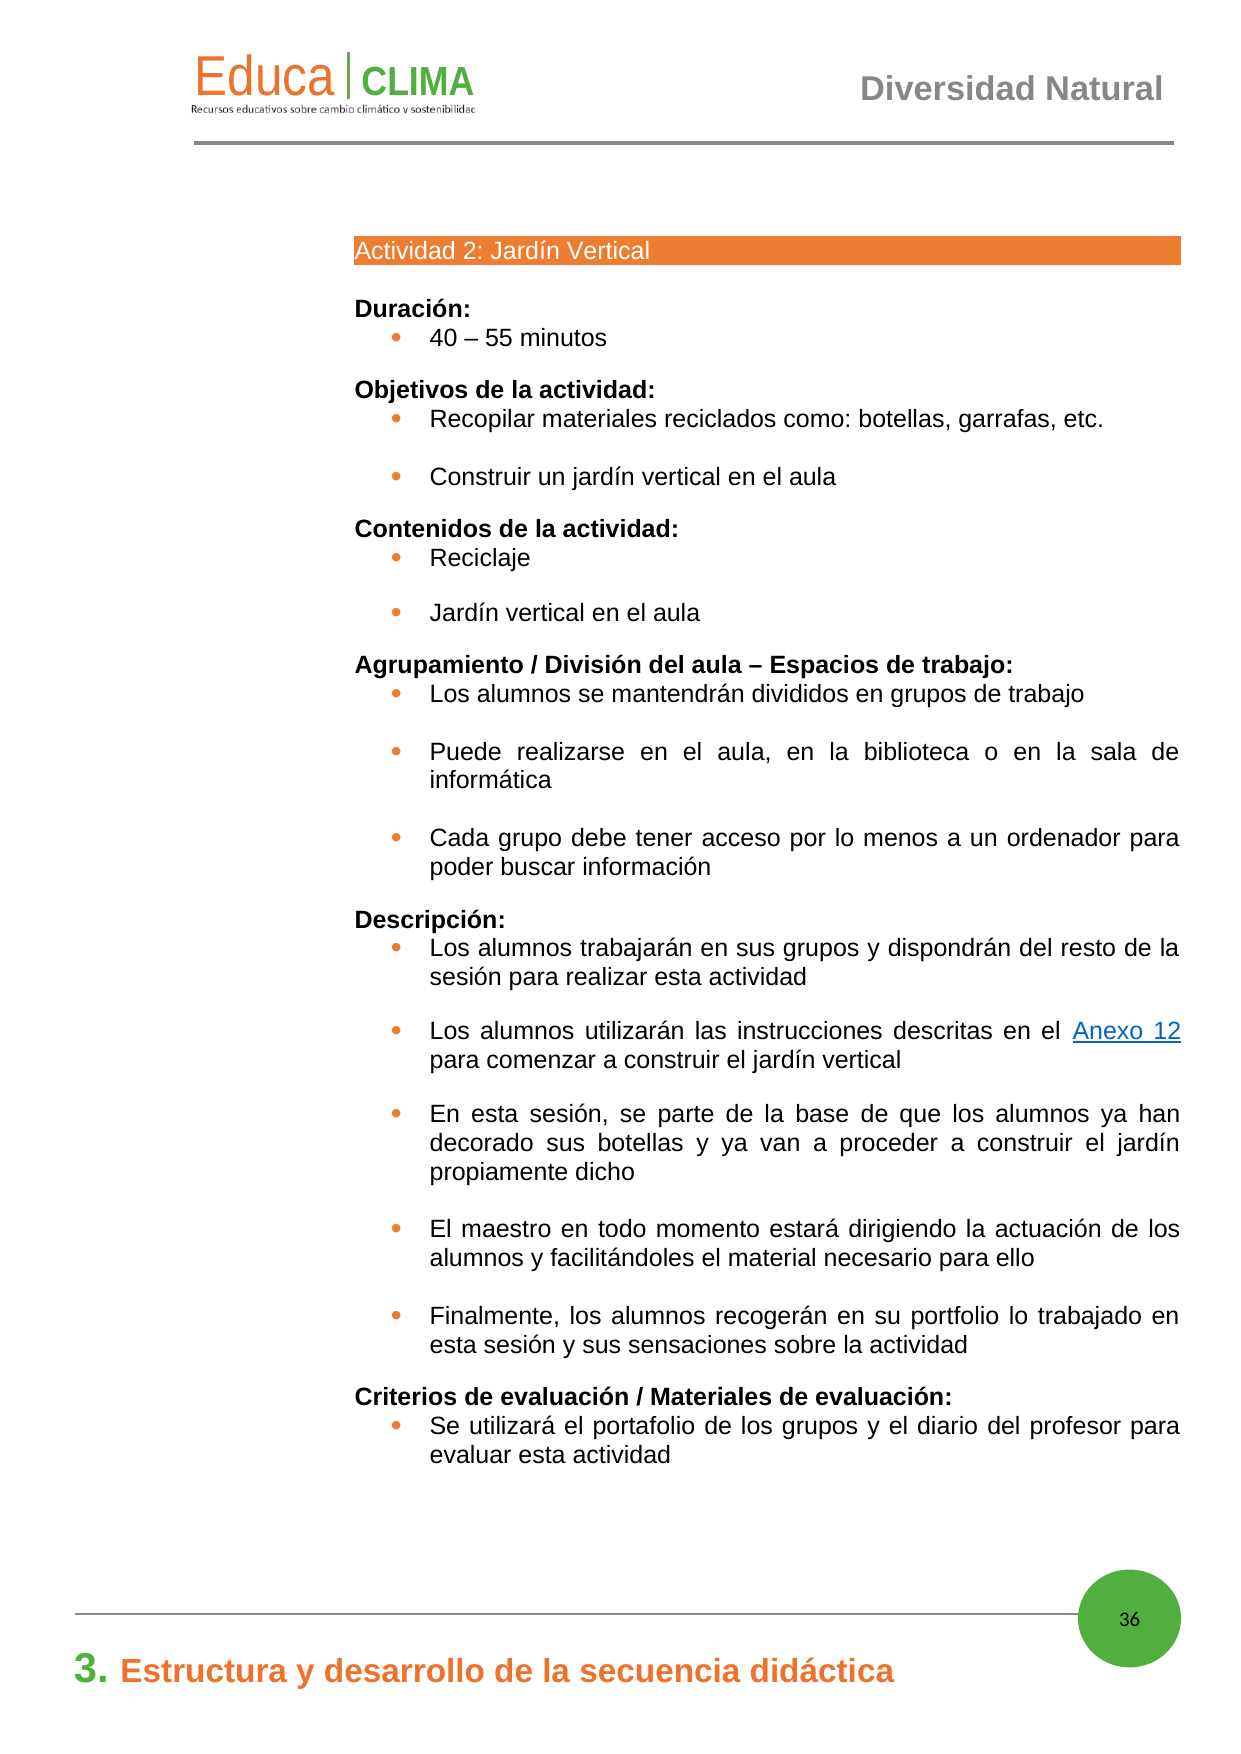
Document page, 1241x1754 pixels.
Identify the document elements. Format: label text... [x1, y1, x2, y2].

list 40 – 55 minutos [392, 322, 1181, 351]
list Jardín vertical en el aula [392, 597, 1181, 626]
text Objetivos de la actividad: [354, 375, 1181, 404]
text Actividad 2: Jardín Vertical [354, 236, 1181, 265]
list El maestro en todo momento estará dirigiendo la actuación de los alumnos y facilitándoles el material necesario para ello [392, 1214, 1181, 1272]
list Los alumnos trabajarán en sus grupos y dispondrán del resto de la sesión para realizar esta actividad [392, 933, 1181, 991]
text Agrupamiento / División del aula – Espacios de trabajo: [354, 650, 1181, 679]
list Puede realizarse en el aula, en la biblioteca o en la sala de informática [392, 737, 1181, 794]
text Criterios de evaluación / Materiales de evaluación: [354, 1382, 1181, 1411]
list En esta sesión, se parte de la base de que los alumnos ya han decorado sus botellas y ya van a proceder a construir el jardín propiamente dicho [392, 1099, 1181, 1186]
list Los alumnos utilizarán las instrucciones descritas en el Anexo 12 para comenzar a construir el jardín vertical [392, 1016, 1181, 1074]
list Finalmente, los alumnos recogerán en su portfolio lo trabajado en esta sesión y sus sensaciones sobre la actividad [392, 1301, 1181, 1358]
list Recopilar materiales reciclados como: botellas, garrafas, etc. [392, 404, 1181, 433]
list Cada grupo debe tener acceso por lo menos a un ordenador para poder buscar información [392, 823, 1181, 881]
text Contenidos de la actividad: [354, 514, 1181, 543]
picture [190, 50, 474, 113]
list Se utilizará el portafolio de los grupos y el diario del profesor para evaluar esta actividad [392, 1411, 1181, 1469]
text Duración: [354, 294, 1181, 322]
list Reciclaje [392, 543, 1181, 572]
text Descripción: [354, 904, 1181, 933]
list Construir un jardín vertical en el aula [392, 462, 1181, 491]
list Los alumnos se mantendrán divididos en grupos de trabajo [392, 679, 1181, 708]
